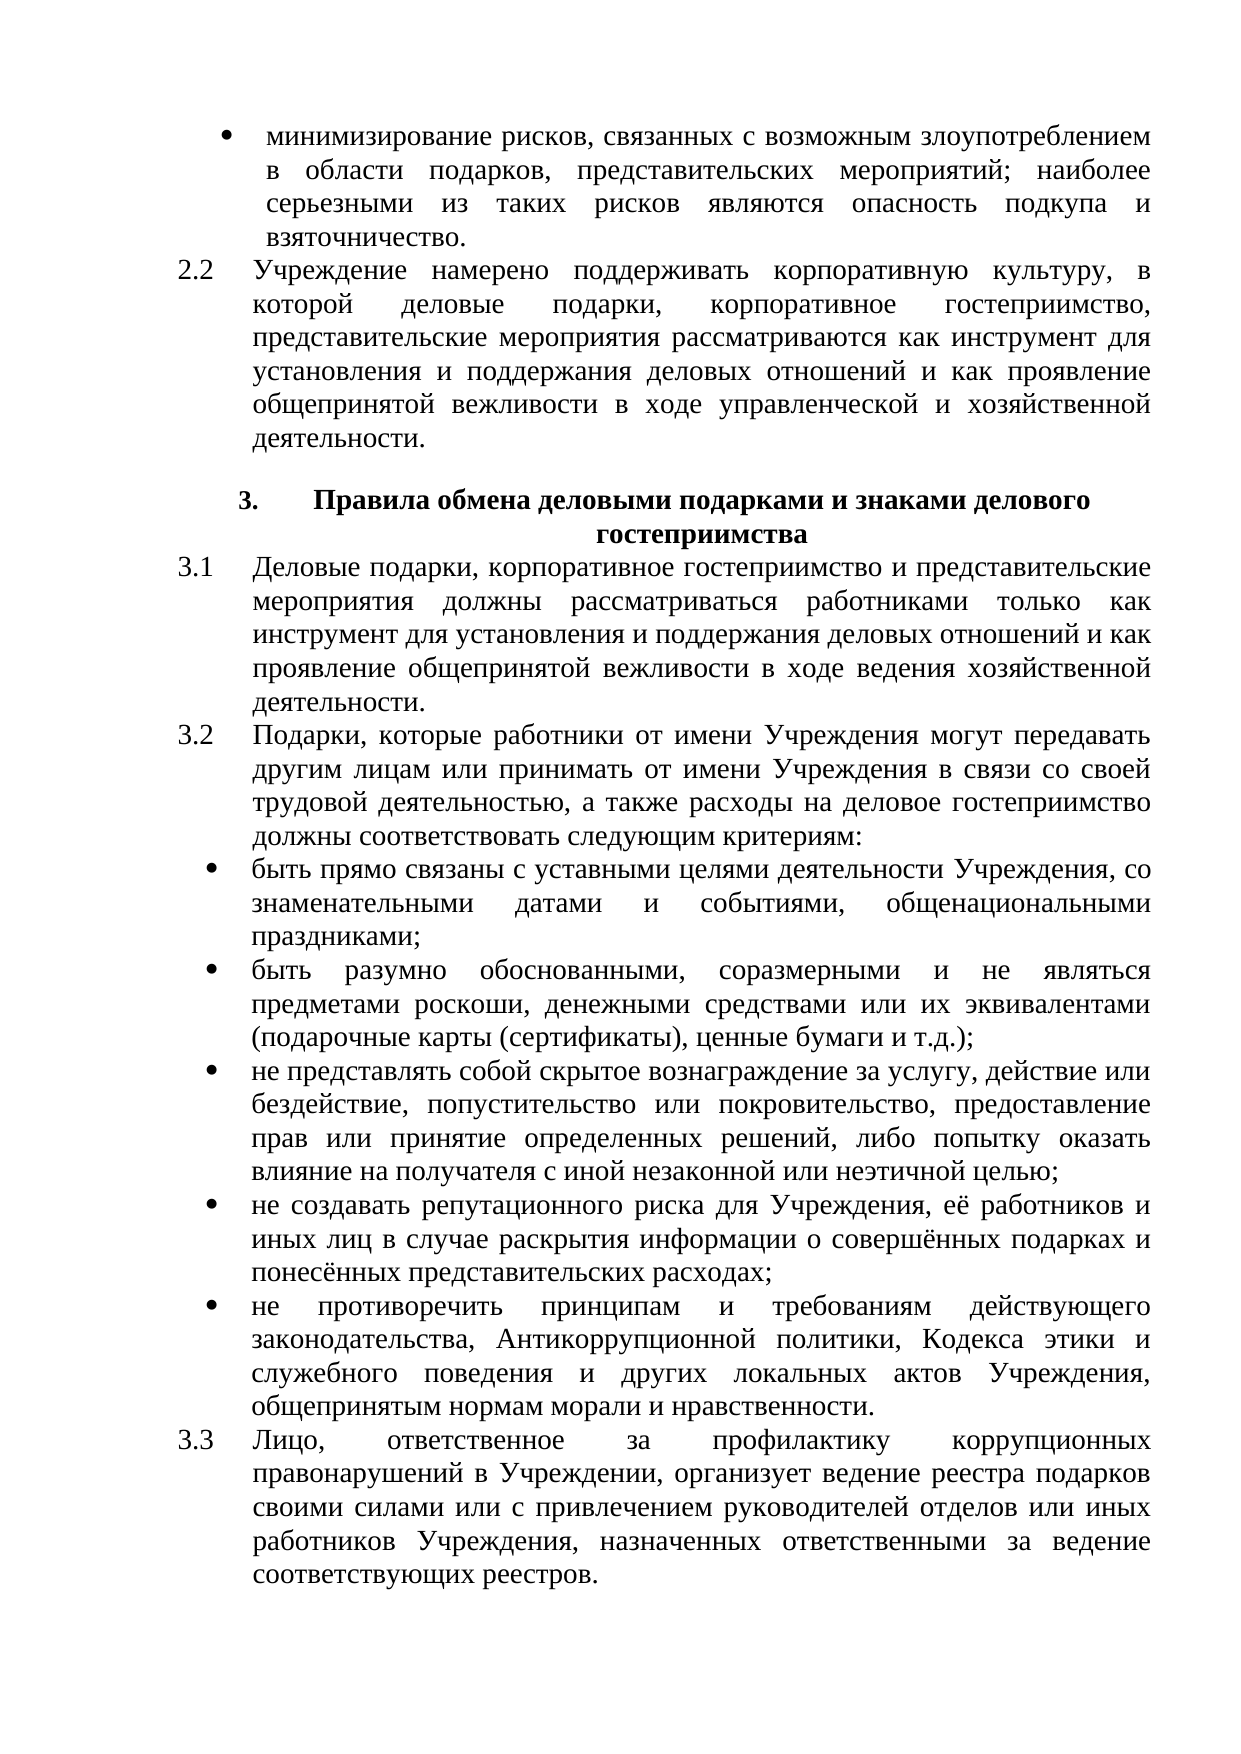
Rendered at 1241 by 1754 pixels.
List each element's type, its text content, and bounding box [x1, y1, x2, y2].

subtitle не противоречить принципам и требованиям действующего законодательства, Антикоррупционной политики, Кодекса этики и служебного поведения и других локальных актов Учреждения, общепринятым нормам морали и нравственности. [207, 1288, 1152, 1422]
subtitle минимизирование рисков, связанных с возможным злоупотреблением в области подарков, представительских мероприятий; наиболее серьезными из таких рисков являются опасность подкупа и взяточничество. [222, 118, 1152, 252]
subtitle Правила обмена деловыми подарками и знаками делового гостеприимства [177, 482, 1152, 549]
subtitle не создавать репутационного риска для Учреждения, её работников и иных лиц в случае раскрытия информации о совершённых подарках и понесённых представительских расходах; [207, 1187, 1152, 1288]
subtitle Учреждение намерено поддерживать корпоративную культуру, в которой деловые подарки, корпоративное гостеприимство, представительские мероприятия рассматриваются как инструмент для установления и поддержания деловых отношений и как проявление общепринятой вежливости в ходе управленческой и хозяйственной деятельности. [177, 252, 1152, 454]
subtitle Деловые подарки, корпоративное гостеприимство и представительские мероприятия должны рассматриваться работниками только как инструмент для установления и поддержания деловых отношений и как проявление общепринятой вежливости в ходе ведения хозяйственной деятельности. [177, 549, 1152, 717]
subtitle не представлять собой скрытое вознаграждение за услугу, действие или бездействие, попустительство или покровительство, предоставление прав или принятие определенных решений, либо попытку оказать влияние на получателя с иной незаконной или неэтичной целью; [207, 1053, 1152, 1187]
subtitle Лицо, ответственное за профилактику коррупционных правонарушений в Учреждении, организует ведение реестра подарков своими силами или с привлечением руководителей отделов или иных работников Учреждения, назначенных ответственными за ведение соответствующих реестров. [177, 1422, 1152, 1590]
subtitle Подарки, которые работники от имени Учреждения могут передавать другим лицам или принимать от имени Учреждения в связи со своей трудовой деятельностью, а также расходы на деловое гостеприимство должны соответствовать следующим критериям: [177, 717, 1152, 851]
subtitle быть прямо связаны с уставными целями деятельности Учреждения, со знаменательными датами и событиями, общенациональными праздниками; [207, 851, 1152, 952]
subtitle быть разумно обоснованными, соразмерными и не являться предметами роскоши, денежными средствами или их эквивалентами (подарочные карты (сертификаты), ценные бумаги и т.д.); [207, 952, 1152, 1053]
